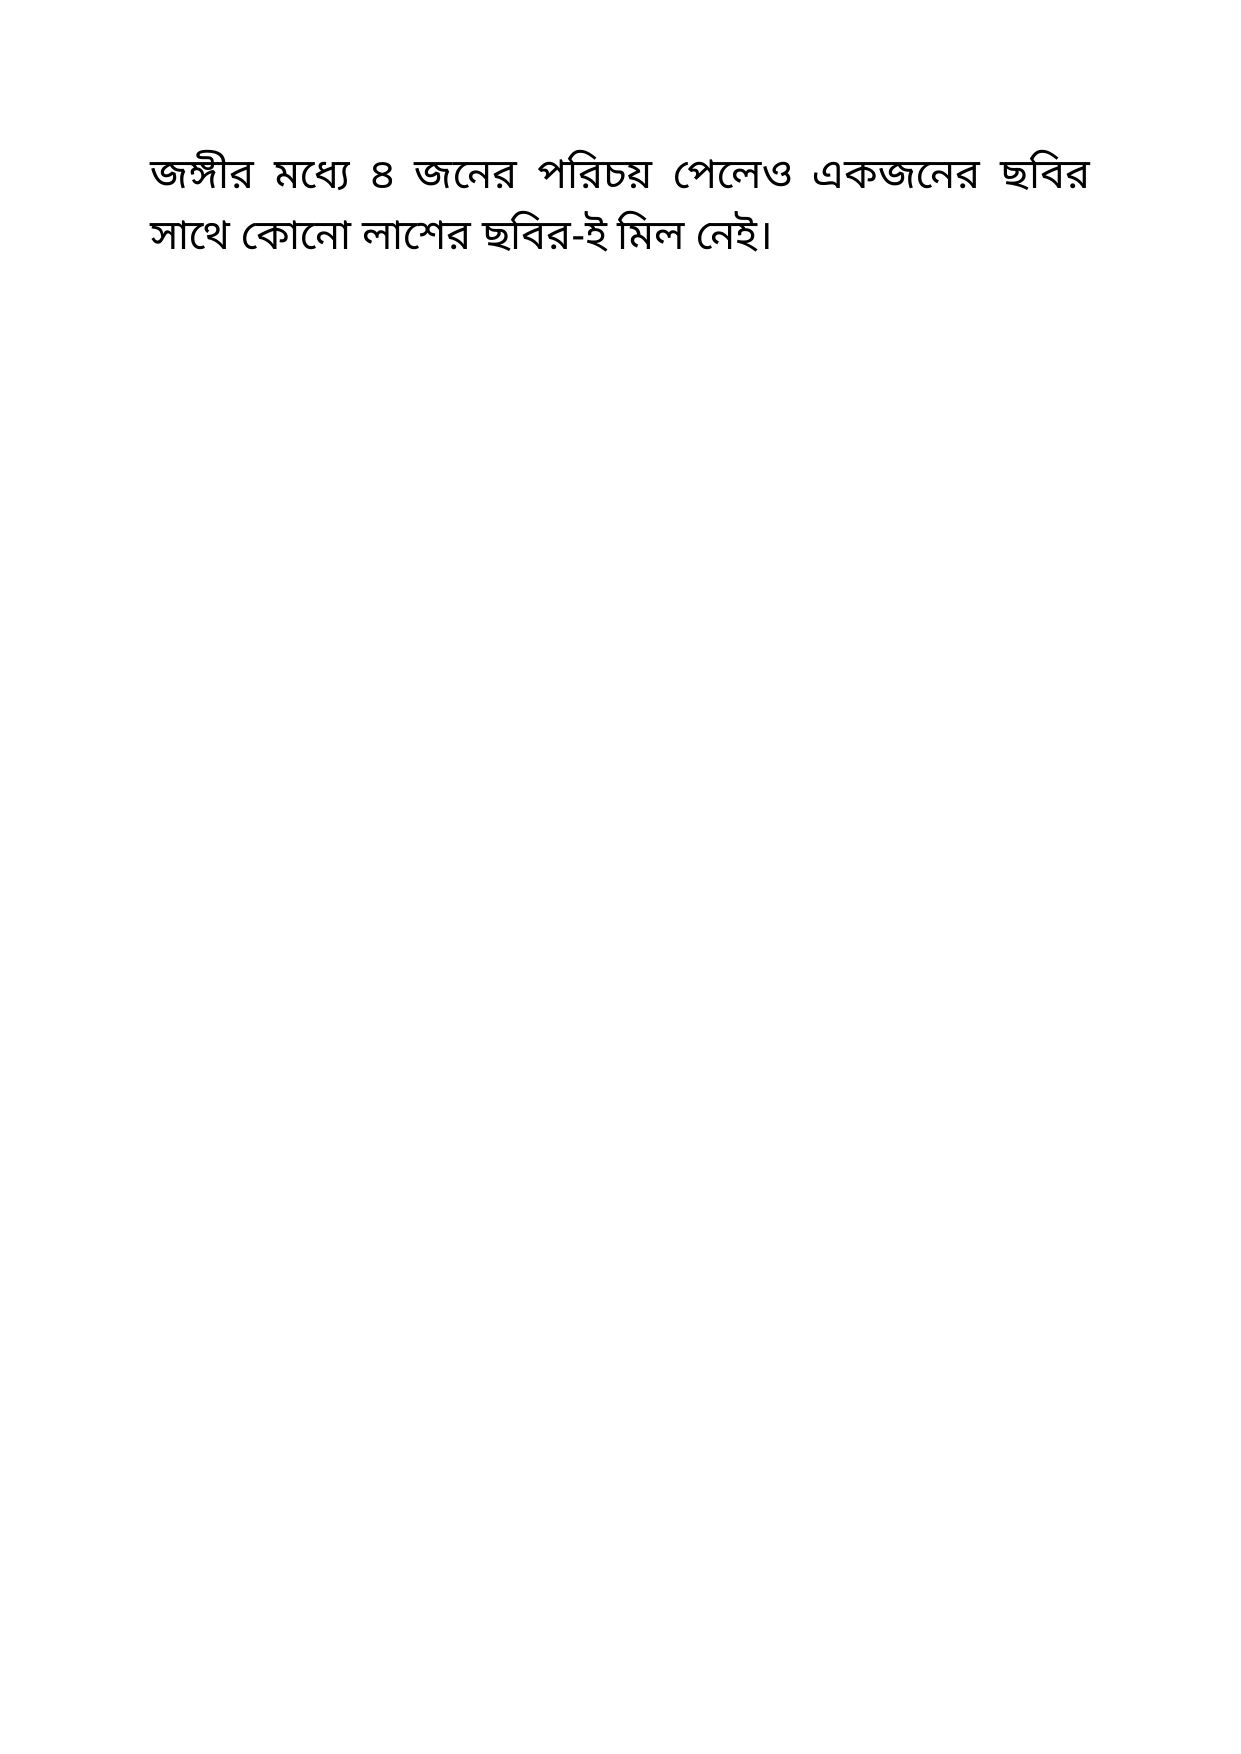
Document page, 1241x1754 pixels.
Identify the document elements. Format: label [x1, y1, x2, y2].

text [150, 150, 1090, 267]
